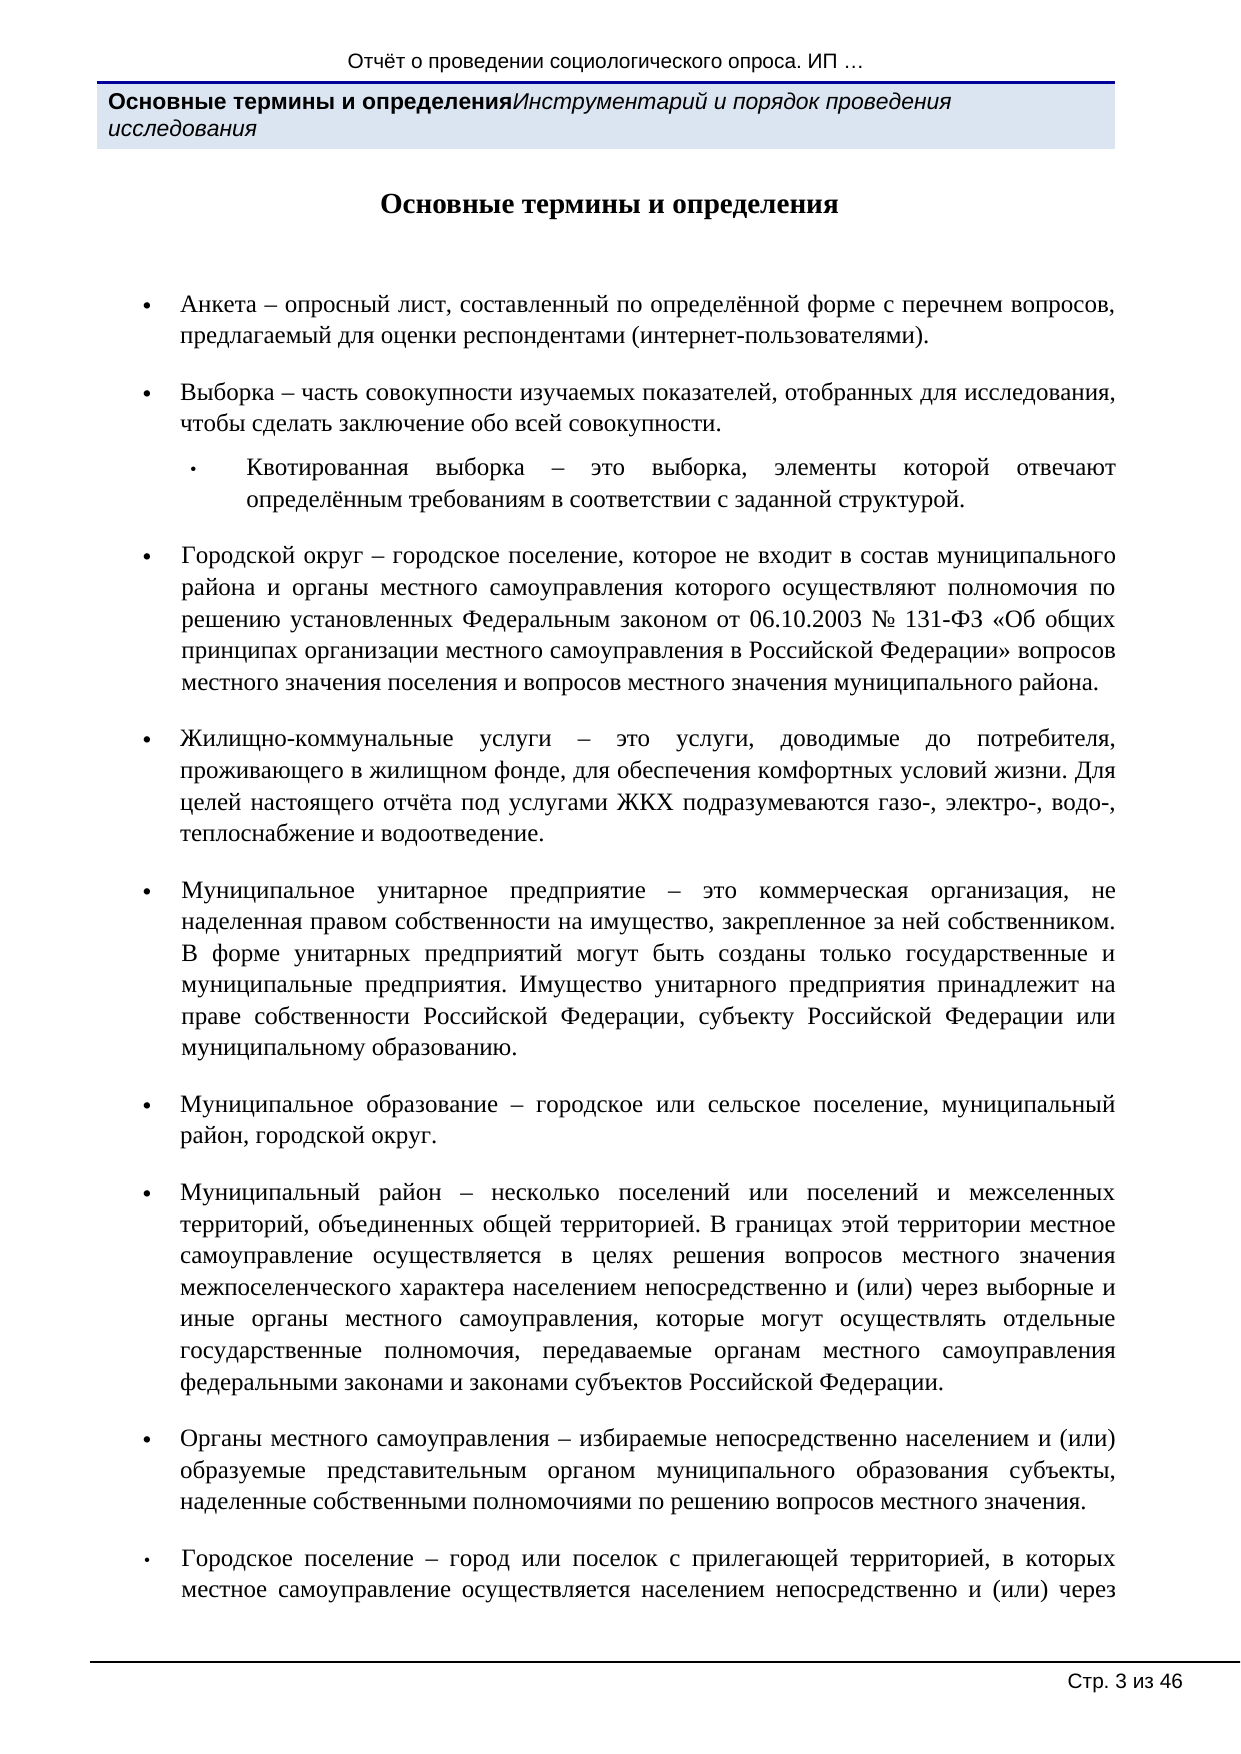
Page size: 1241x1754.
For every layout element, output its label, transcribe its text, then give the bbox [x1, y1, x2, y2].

table_cell Муниципальное унитарное предприятие – это коммерческая организация, не наделенная правом собственности на имущество, закрепленное за ней собственником. В форме унитарных предприятий могут быть созданы только государственные и муниципальные предприятия. Имущество унитарного предприятия принадлежит на праве собственности Российской Федерации, субъекту Российской Федерации или муниципальному образованию. [95, 862, 1128, 1077]
table_cell Жилищно-коммунальные услуги – это услуги, доводимые до потребителя, проживающего в жилищном фонде, для обеспечения комфортных условий жизни. Для целей настоящего отчёта под услугами ЖКХ подразумеваются газо-, электро-, водо-, теплоснабжение и водоотведение. [95, 711, 1128, 862]
subtitle Основные термины и определения [96, 186, 1122, 220]
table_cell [95, 1530, 1128, 1603]
table_cell Органы местного самоуправления – избираемые непосредственно населением и (или) образуемые представительным органом муниципального образования субъекты, наделенные собственными полномочиями по решению вопросов местного значения. [95, 1411, 1128, 1530]
table_header Анкета – опросный лист, составленный по определённой форме с перечнем вопросов, предлагаемый для оценки респондентами (интернет-пользователями). [95, 276, 1128, 364]
table_cell Муниципальный район – несколько поселений или поселений и межселенных территорий, объединенных общей территорией. В границах этой территории местное самоуправление осуществляется в целях решения вопросов местного значения межпоселенческого характера населением непосредственно и (или) через выборные и иные органы местного самоуправления, которые могут осуществлять отдельные государственные полномочия, передаваемые органам местного самоуправления федеральными законами и законами субъектов Российской Федерации. [95, 1165, 1128, 1411]
table_cell Выборка – часть совокупности изучаемых показателей, отобранных для исследования, чтобы сделать заключение обо всей совокупности. Квотированная выборка – это выборка, элементы которой отвечают определённым требованиям в соответствии с заданной структурой. [95, 364, 1128, 528]
table_cell Муниципальное образование – городское или сельское поселение, муниципальный район, городской округ. [95, 1077, 1128, 1165]
table_cell Городской округ – городское поселение, которое не входит в состав муниципального района и органы местного самоуправления которого осуществляют полномочия по решению установленных Федеральным законом от 06.10.2003 № 131-ФЗ «Об общих принципах организации местного самоуправления в Российской Федерации» вопросов местного значения поселения и вопросов местного значения муниципального района. [95, 528, 1128, 711]
